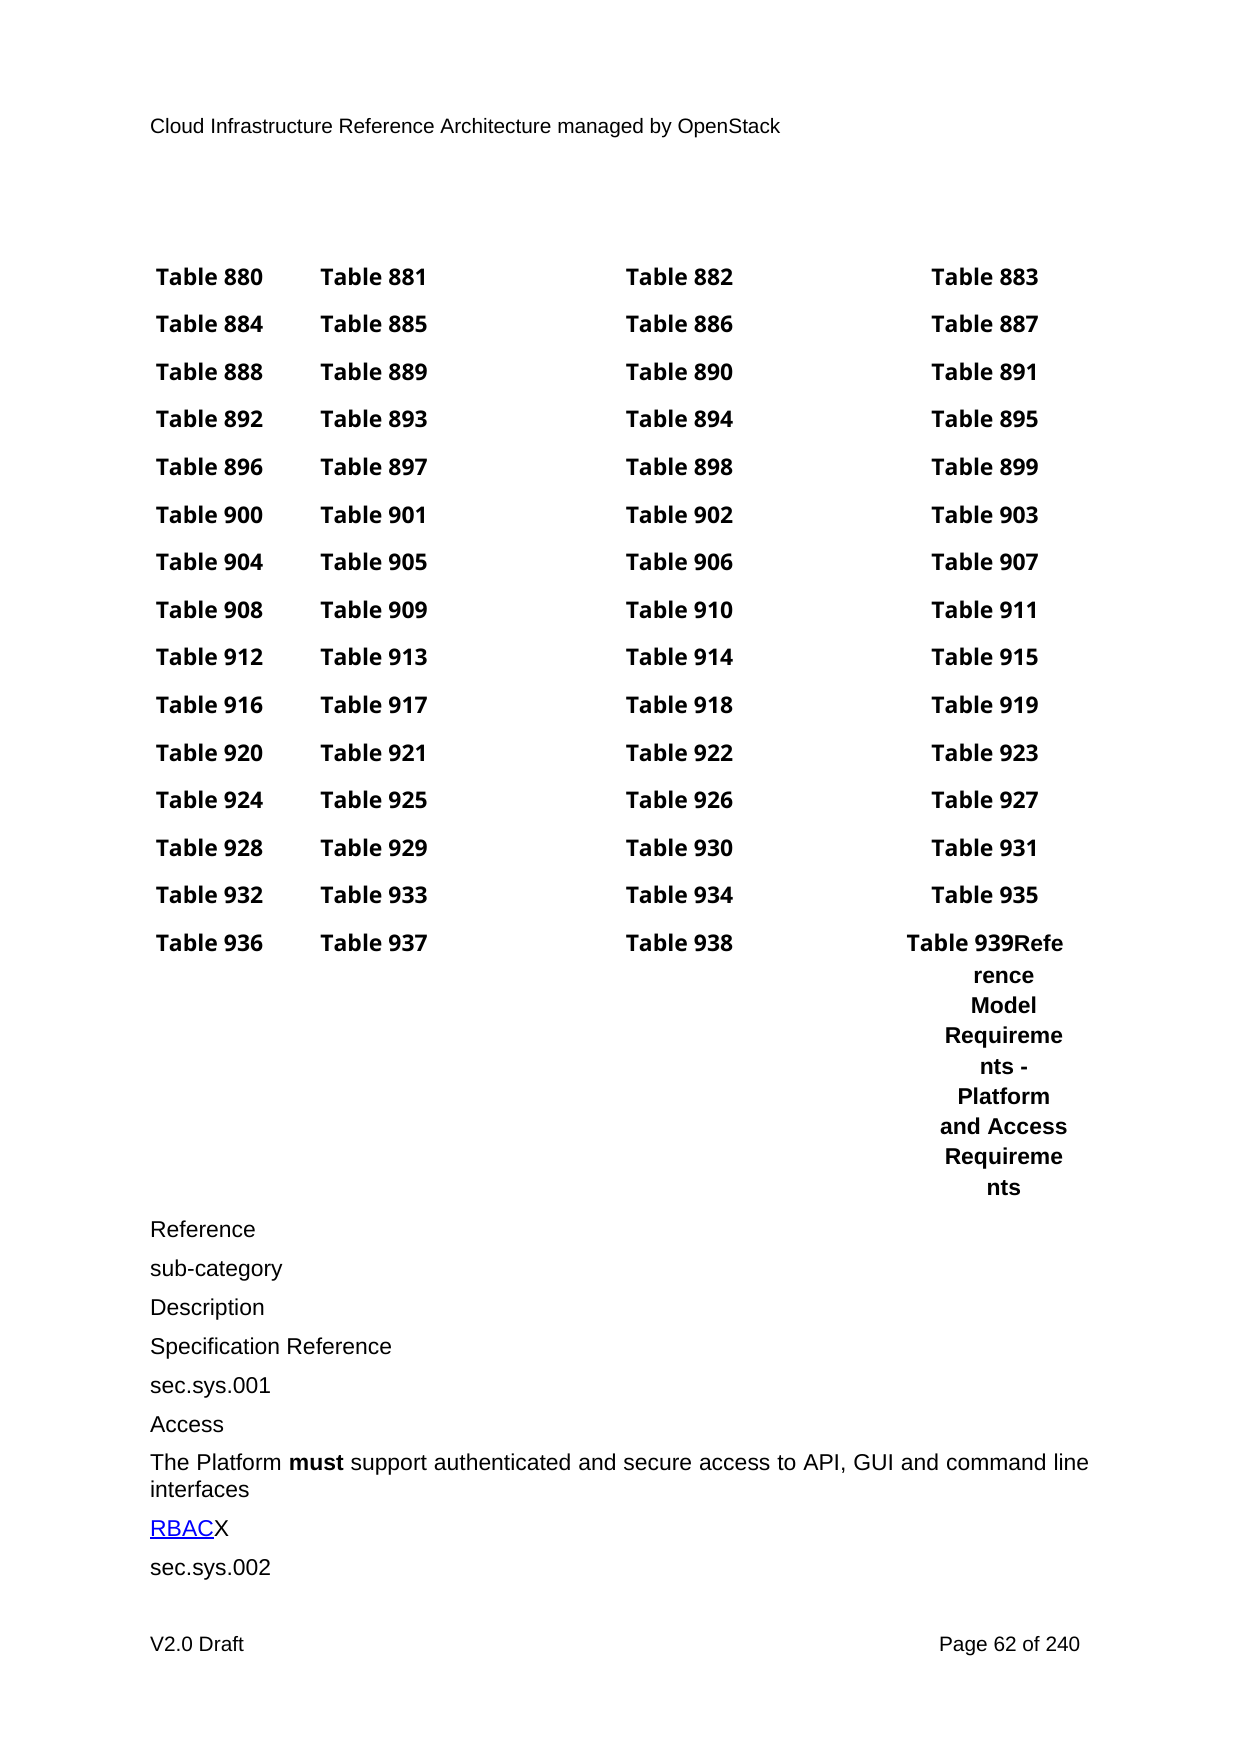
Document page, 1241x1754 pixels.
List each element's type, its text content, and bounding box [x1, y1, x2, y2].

text Reference Model Requirements - Platform and Access Requirements [479, 498, 879, 530]
text Reference Model Requirements - Platform and Access Requirements [902, 641, 1068, 673]
text Reference Model Requirements - Platform and Access Requirements [479, 308, 879, 339]
text Reference Model Requirements - Platform and Access Requirements [291, 308, 457, 339]
text Reference Model Requirements - Platform and Access Requirements [902, 689, 1068, 720]
text Reference Model Requirements - Platform and Access Requirements [902, 546, 1068, 577]
text Reference Model Requirements - Platform and Access Requirements [902, 879, 1068, 911]
text Reference Model Requirements - Platform and Access Requirements [902, 784, 1068, 815]
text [291, 261, 457, 292]
text Reference Model Requirements - Platform and Access Requirements [291, 689, 457, 720]
text Reference Model Requirements - Platform and Access Requirements [479, 784, 879, 815]
text Reference Model Requirements - Platform and Access Requirements [479, 546, 879, 577]
text Reference Model Requirements - Platform and Access Requirements [479, 451, 879, 482]
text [902, 261, 1068, 292]
text Reference Model Requirements - Platform and Access Requirements [902, 927, 1068, 1200]
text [150, 261, 268, 292]
text Reference Model Requirements - Platform and Access Requirements [291, 451, 457, 482]
text Reference Model Requirements - Platform and Access Requirements [291, 927, 457, 958]
text Reference Model Requirements - Platform and Access Requirements [479, 832, 879, 863]
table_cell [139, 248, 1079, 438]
text Reference Model Requirements - Platform and Access Requirements [291, 594, 457, 625]
text Reference Model Requirements - Platform and Access Requirements [291, 879, 457, 911]
text Reference Model Requirements - Platform and Access Requirements [291, 641, 457, 673]
text Reference Model Requirements - Platform and Access Requirements [479, 641, 879, 673]
text Reference Model Requirements - Platform and Access Requirements [479, 356, 879, 387]
text Reference Model Requirements - Platform and Access Requirements [479, 879, 879, 911]
text Reference Model Requirements - Platform and Access Requirements [902, 356, 1068, 387]
text Reference Model Requirements - Platform and Access Requirements [479, 689, 879, 720]
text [479, 261, 879, 292]
text Reference Model Requirements - Platform and Access Requirements [479, 594, 879, 625]
text Reference Model Requirements - Platform and Access Requirements [291, 356, 457, 387]
text Reference Model Requirements - Platform and Access Requirements [479, 737, 879, 768]
text Reference Model Requirements - Platform and Access Requirements [479, 403, 879, 434]
text Reference Model Requirements - Platform and Access Requirements [902, 832, 1068, 863]
text Reference Model Requirements - Platform and Access Requirements [291, 784, 457, 815]
text Reference Model Requirements - Platform and Access Requirements [902, 403, 1068, 434]
text Reference Model Requirements - Platform and Access Requirements [902, 737, 1068, 768]
text Reference Model Requirements - Platform and Access Requirements [902, 594, 1068, 625]
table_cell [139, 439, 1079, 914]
text Reference Model Requirements - Platform and Access Requirements [291, 832, 457, 863]
text Reference Model Requirements - Platform and Access Requirements [902, 498, 1068, 530]
text Reference Model Requirements - Platform and Access Requirements [291, 498, 457, 530]
text Reference Model Requirements - Platform and Access Requirements [291, 737, 457, 768]
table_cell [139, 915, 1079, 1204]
text Reference Model Requirements - Platform and Access Requirements [291, 403, 457, 434]
text Reference Model Requirements - Platform and Access Requirements [902, 308, 1068, 339]
text Reference Model Requirements - Platform and Access Requirements [479, 927, 879, 958]
text Reference Model Requirements - Platform and Access Requirements [291, 546, 457, 577]
text Reference Model Requirements - Platform and Access Requirements [902, 451, 1068, 482]
